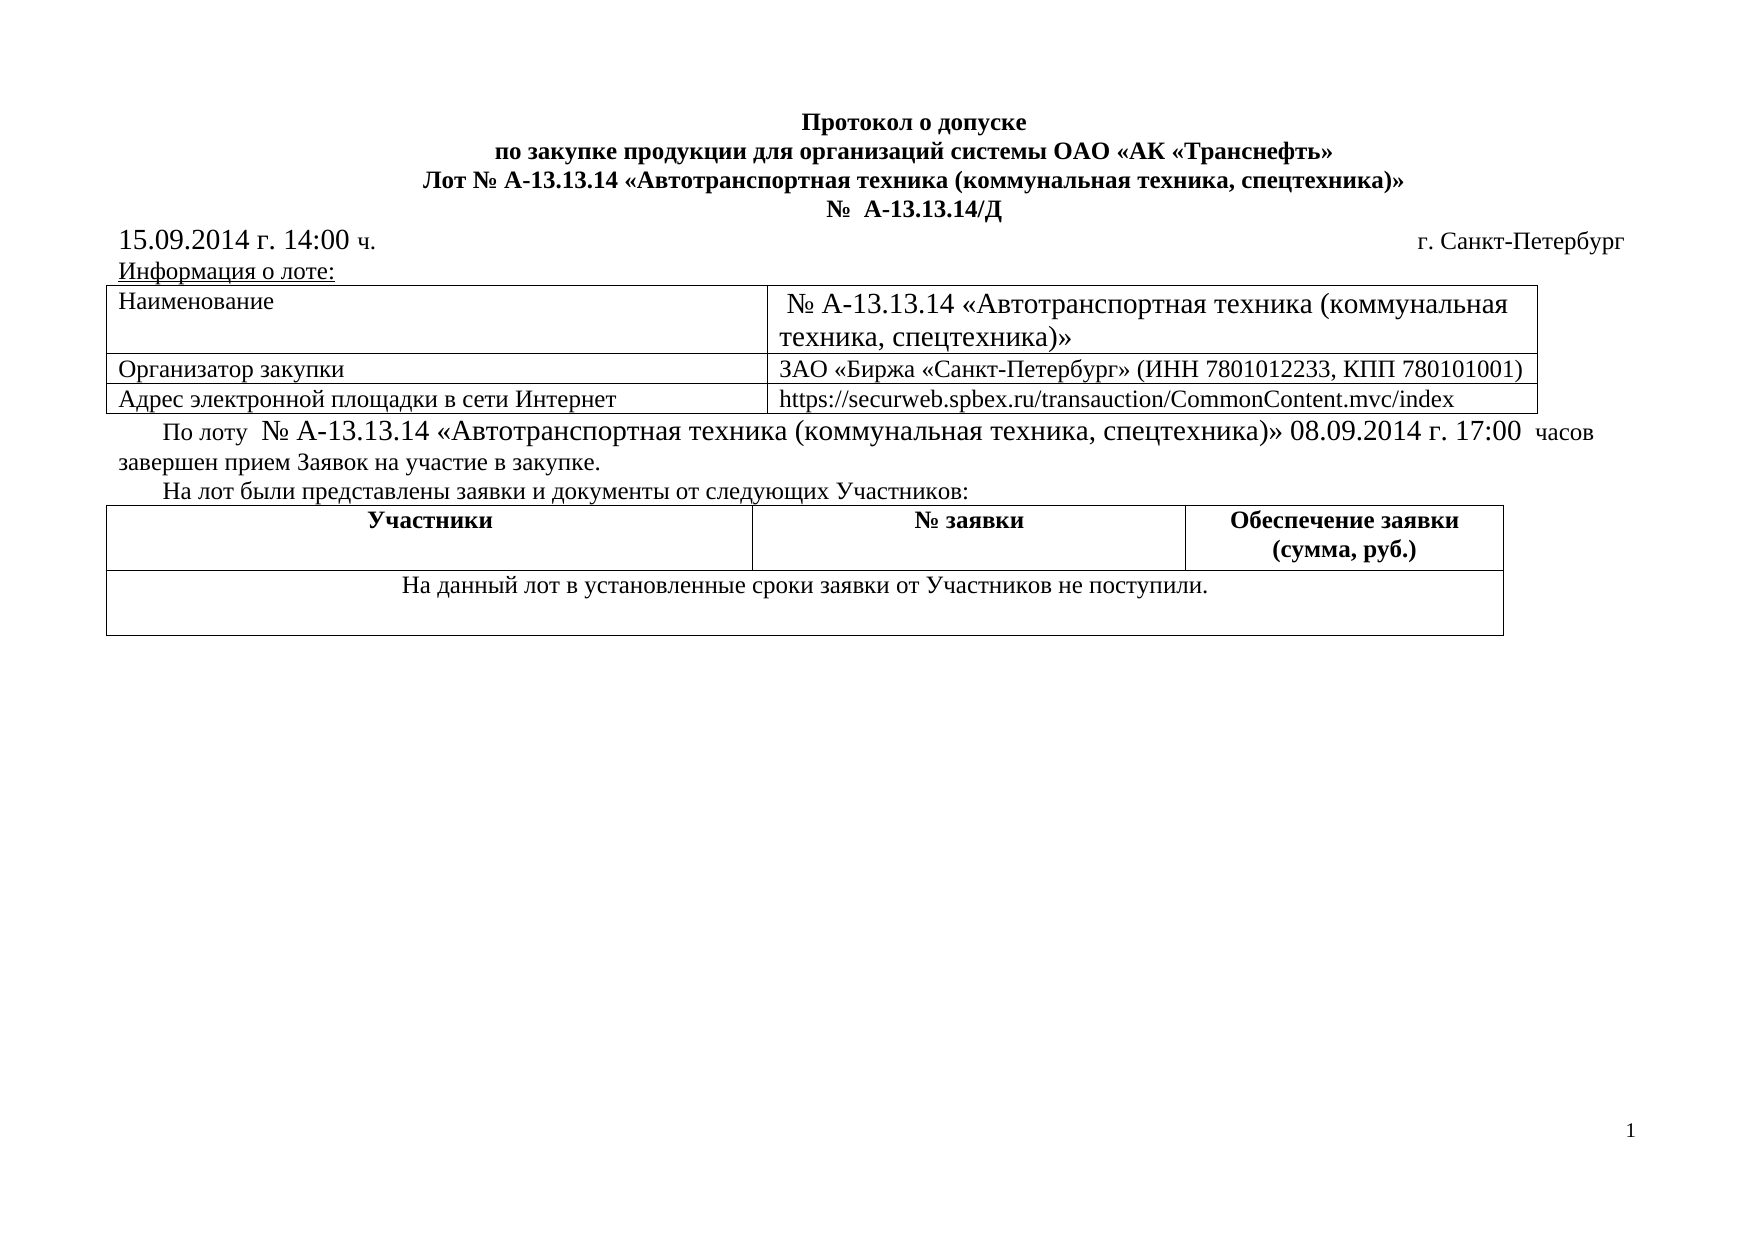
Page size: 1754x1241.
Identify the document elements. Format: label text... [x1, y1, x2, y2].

text Информация о лоте: [118, 256, 1636, 285]
table_cell https://securweb.spbex.ru/transauction/CommonContent.mvc/index [768, 384, 1537, 412]
title № [118, 194, 1636, 222]
table_header Наименование [107, 286, 767, 353]
table_header № заявки [753, 506, 1185, 569]
text По лоту часов завершен прием Заявок на участие в закупке. [118, 413, 1636, 476]
title Лот [118, 165, 1636, 194]
table_cell На данный лот в установленные сроки заявки от Участников не поступили. [107, 571, 1503, 634]
table_cell Адрес электронной площадки в сети Интернет [107, 384, 767, 412]
table_header [768, 286, 1537, 353]
table_header Участники [107, 506, 752, 569]
title Протокол о допуске [118, 107, 1636, 136]
text На лот были представлены заявки и документы от следующих Участников: [118, 476, 1636, 504]
text ч. г. Санкт-Петербург [118, 222, 1636, 256]
table_cell ЗАО «Биржа «Санкт-Петербург» (ИНН 7801012233, КПП 780101001) [768, 354, 1537, 383]
title по закупке продукции для организаций системы ОАО «АК «Транснефть» [118, 136, 1636, 165]
table_header Обеспечение заявки (сумма, руб.) [1186, 506, 1503, 569]
table_cell Организатор закупки [107, 354, 767, 383]
